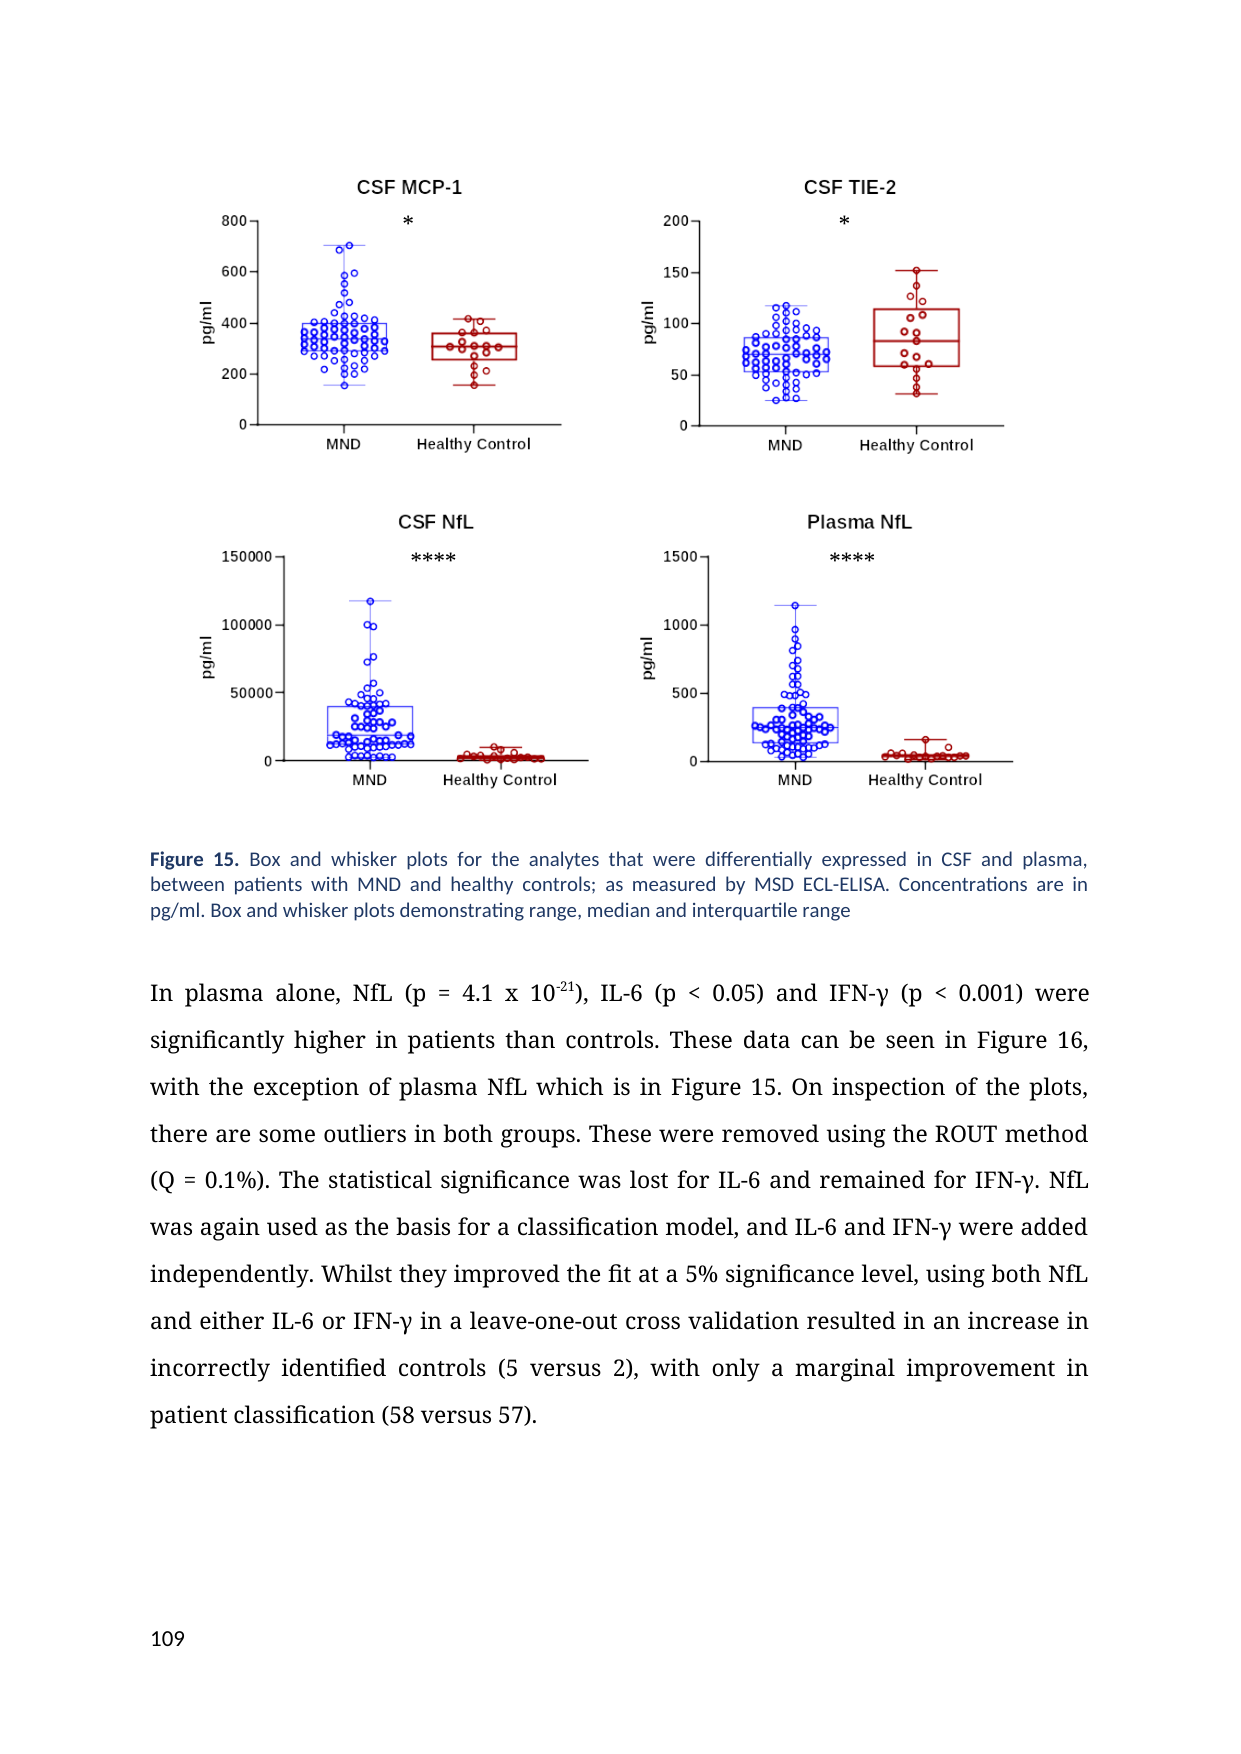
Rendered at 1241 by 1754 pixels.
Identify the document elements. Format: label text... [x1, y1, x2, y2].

text In plasma alone, NfL (p = 4.1 x 10-21), IL-6 (p < 0.05) and IFN-γ (p < 0.001) were significantly higher in patients than controls. These data can be seen in Figure 16, with the exception of plasma NfL which is in Figure 15. On inspection of the plots, there are some outliers in both groups. These were removed using the ROUT method (Q = 0.1%). The statistical significance was lost for IL-6 and remained for IFN-γ. NfL was again used as the basis for a classification model, and IL-6 and IFN-γ were added independently. Whilst they improved the fit at a 5% significance level, using both NfL and either IL-6 or IFN-γ in a leave-one-out cross validation resulted in an increase in incorrectly identified controls (5 versus 2), with only a marginal improvement in patient classification (58 versus 57). [150, 977, 1090, 1430]
text Figure 15. Box and whisker plots for the analytes that were differentially expressed in CSF and plasma, between patients with MND and healthy controls; as measured by MSD ECL-ELISA. Concentrations are in pg/ml. Box and whisker plots demonstrating range, median and interquartile range [150, 846, 1090, 922]
